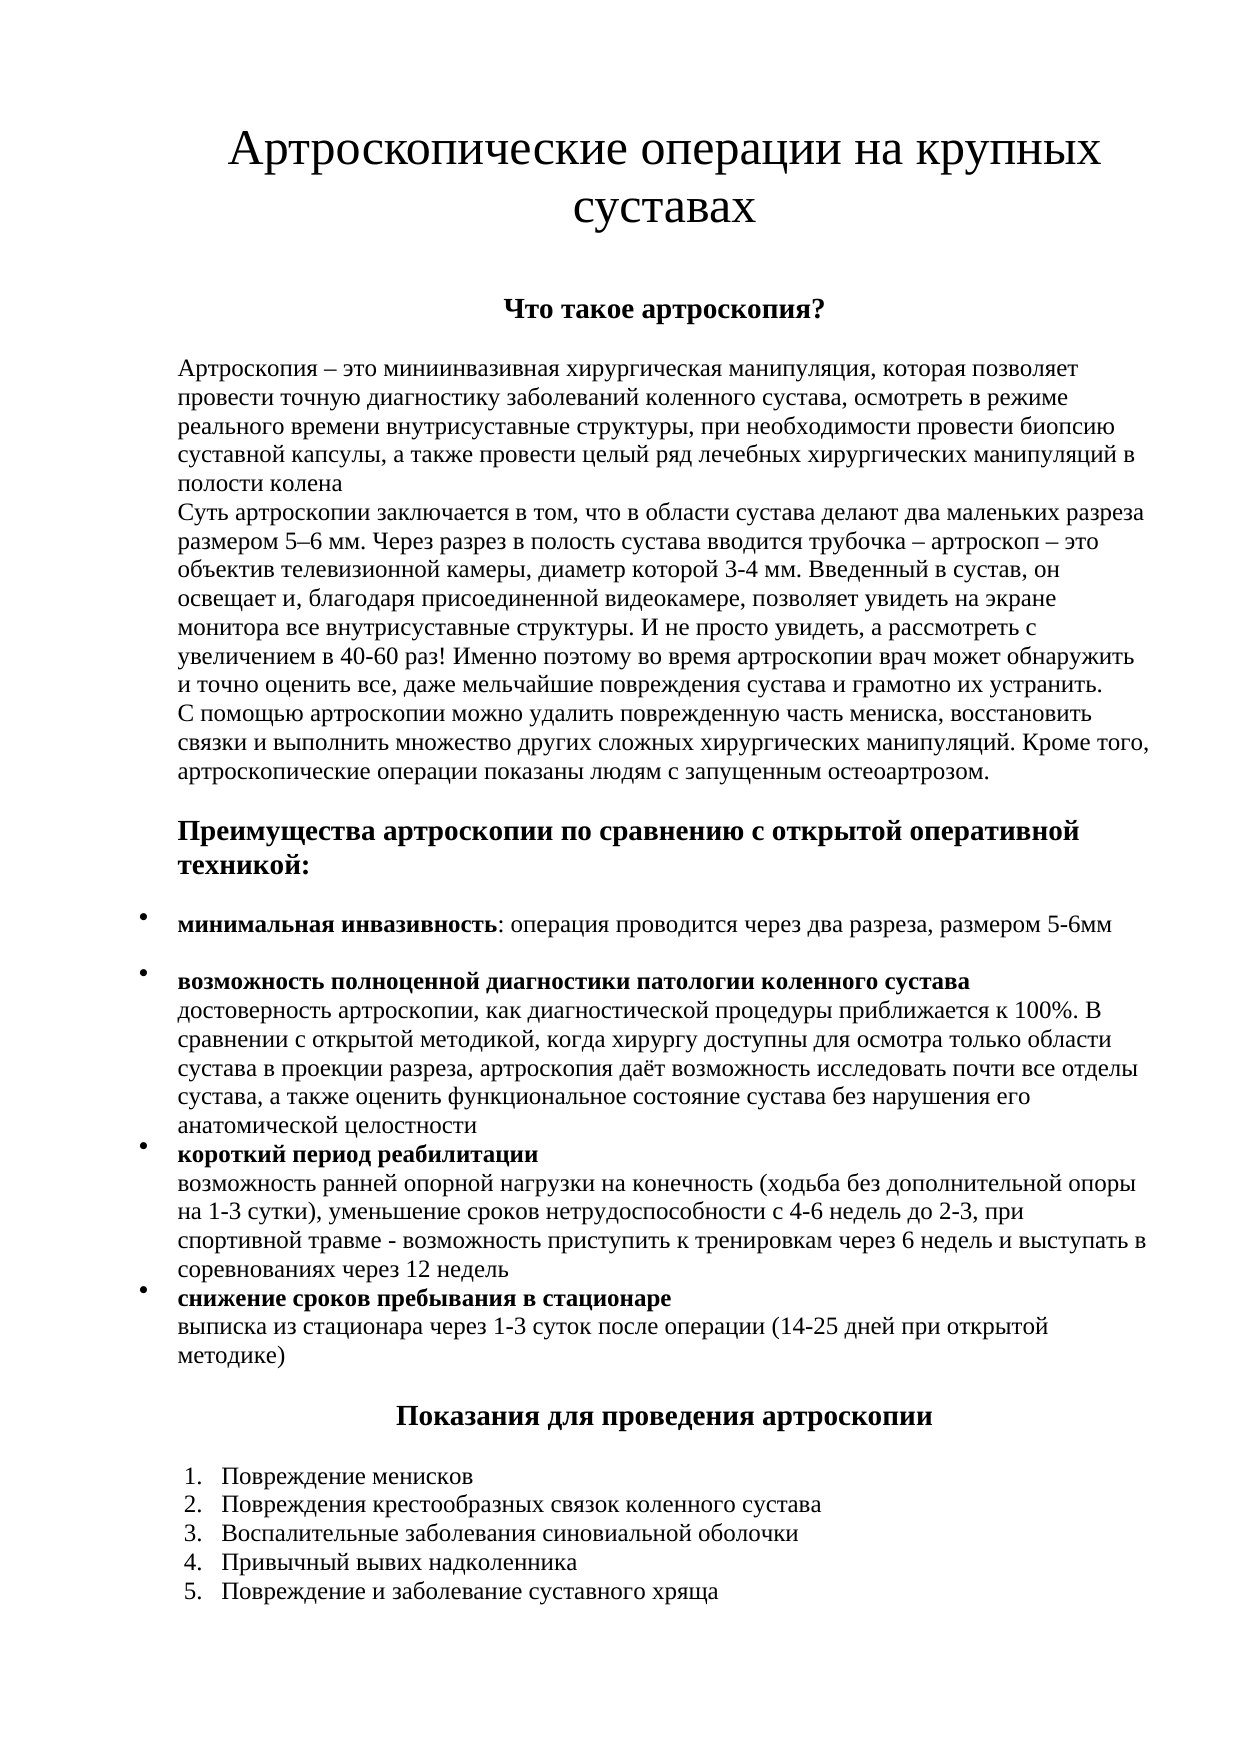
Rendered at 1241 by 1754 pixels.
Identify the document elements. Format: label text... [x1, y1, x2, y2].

text Показания для проведения артроскопии [177, 1398, 1152, 1432]
list Повреждение менисков [183, 1461, 1152, 1489]
list Повреждения крестообразных связок коленного сустава [183, 1489, 1152, 1518]
list возможность полноценной диагностики патологии коленного сустава достоверность артроскопии, как диагностической процедуры приближается к 100%. В сравнении с открытой методикой, когда хирургу доступны для осмотра только области сустава в проекции разреза, артроскопия даёт возможность исследовать почти все отделы сустава, а также оценить функциональное состояние сустава без нарушения его анатомической целостности [140, 966, 1152, 1139]
list минимальная инвазивность: операция проводится через два разреза, размером 5-6мм [140, 909, 1152, 966]
list снижение сроков пребывания в стационаре выписка из стационара через 1-3 суток после операции (14-25 дней при открытой методике) [140, 1283, 1152, 1369]
text С помощью артроскопии можно удалить поврежденную часть мениска, восстановить связки и выполнить множество других сложных хирургических манипуляций. Кроме того, артроскопические операции показаны людям с запущенным остеоартрозом. [177, 698, 1152, 784]
text Что такое артроскопия? [177, 291, 1152, 324]
text Артроскопические операции на крупных суставах [177, 118, 1152, 233]
list короткий период реабилитации возможность ранней опорной нагрузки на конечность (ходьба без дополнительной опоры на 1-3 сутки), уменьшение сроков нетрудоспособности с 4-6 недель до 2-3, при спортивной травме - возможность приступить к тренировкам через 6 недель и выступать в соревнованиях через 12 недель [140, 1139, 1152, 1283]
list Привычный вывих надколенника [183, 1547, 1152, 1576]
list Воспалительные заболевания синовиальной оболочки [183, 1518, 1152, 1547]
list Повреждение и заболевание суставного хряща [183, 1576, 1152, 1604]
text Артроскопия – это миниинвазивная хирургическая манипуляция, которая позволяет провести точную диагностику заболеваний коленного сустава, осмотреть в режиме реального времени внутрисуставные структуры, при необходимости провести биопсию суставной капсулы, а также провести целый ряд лечебных хирургических манипуляций в полости колена Суть артроскопии заключается в том, что в области сустава делают два маленьких разреза размером 5–6 мм. Через разрез в полость сустава вводится трубочка – артроскоп – это объектив телевизионной камеры, диаметр которой 3-4 мм. Введенный в сустав, он освещает и, благодаря присоединенной видеокамере, позволяет увидеть на экране монитора все внутрисуставные структуры. И не просто увидеть, а рассмотреть с увеличением в 40-60 раз! Именно поэтому во время артроскопии врач может обнаружить и точно оценить все, даже мельчайшие повреждения сустава и грамотно их устранить. [177, 353, 1152, 698]
text Преимущества артроскопии по сравнению с открытой оперативной техникой: [177, 813, 1152, 880]
